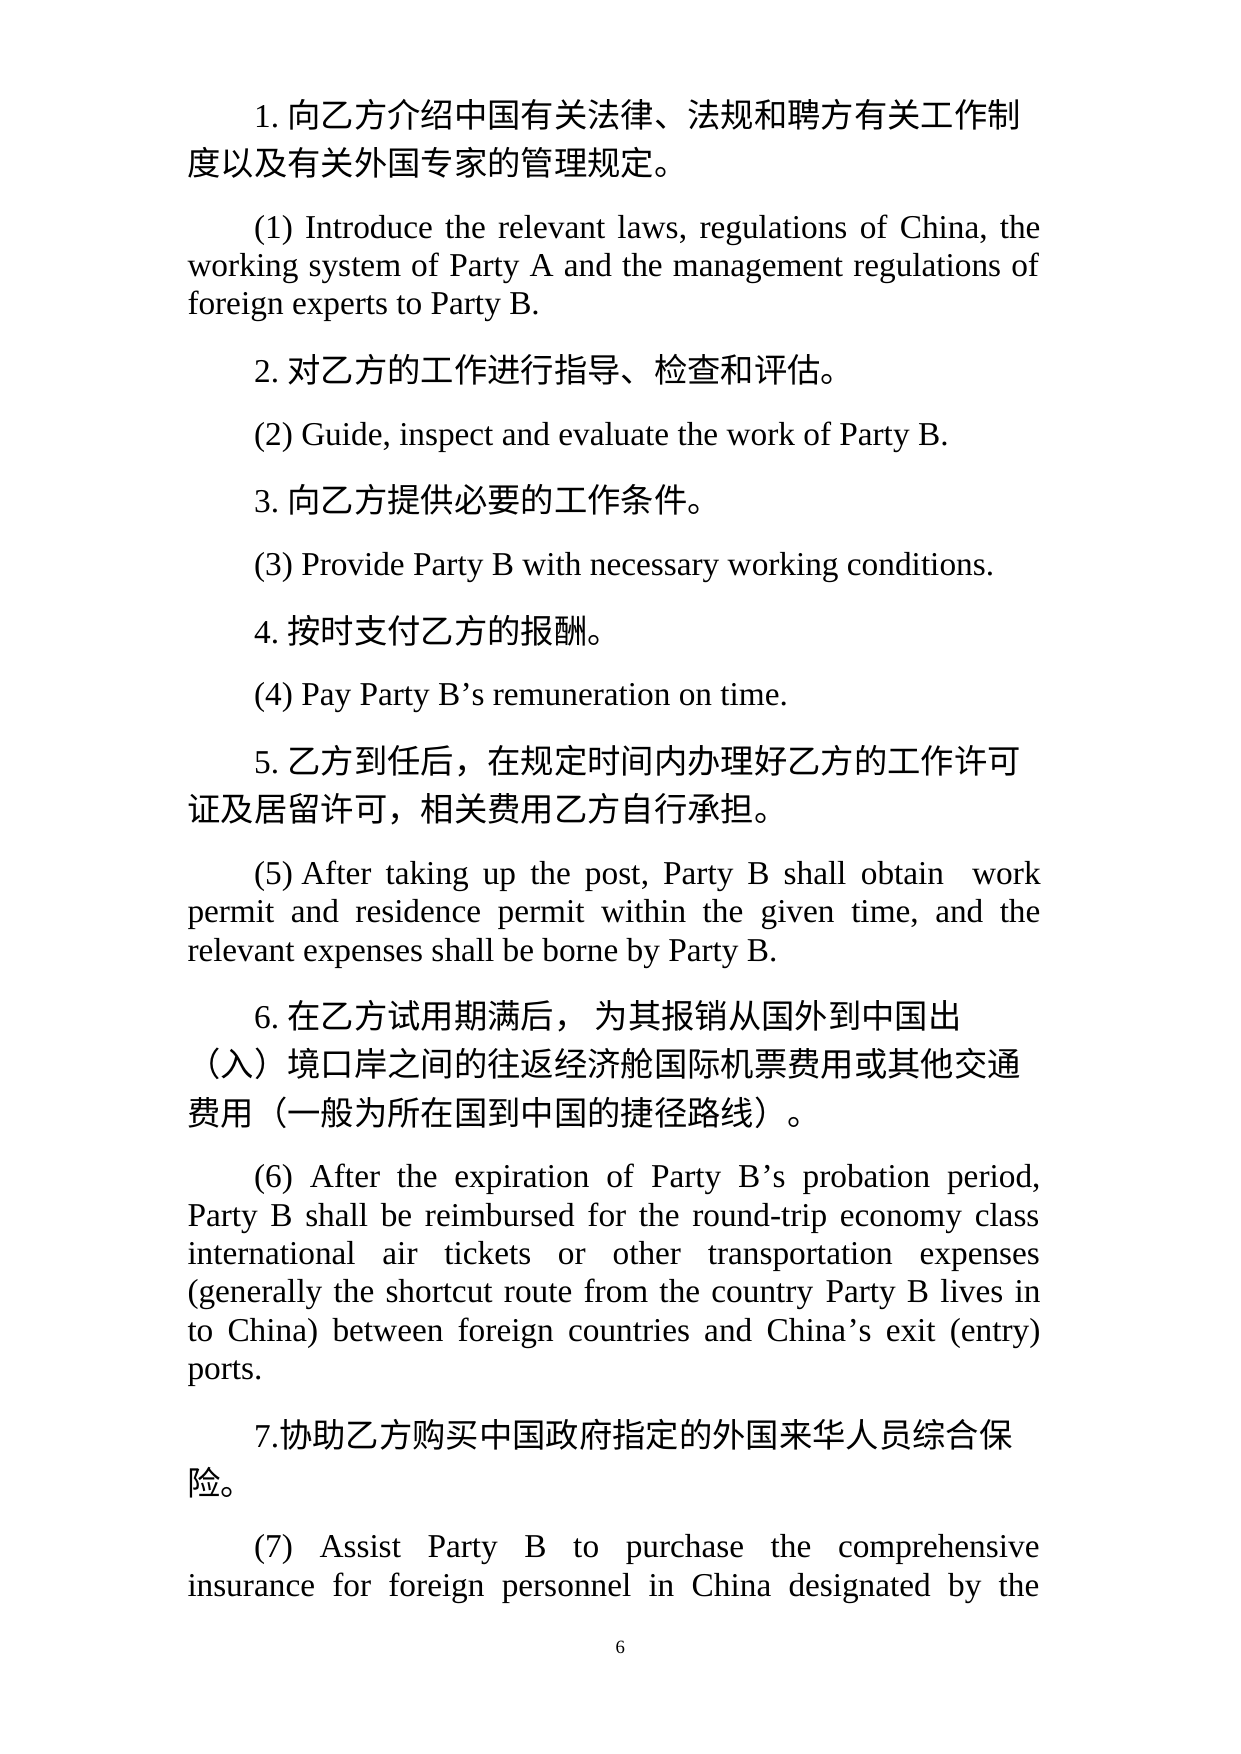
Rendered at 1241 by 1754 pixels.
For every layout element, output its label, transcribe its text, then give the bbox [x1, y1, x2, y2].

text (3) Provide Party B with necessary working conditions. [187, 544, 1041, 583]
text 5. 乙方到任后，在规定时间内办理好乙方的工作许可证及居留许可，相关费用乙方自行承担。 [187, 735, 1041, 831]
text 4. 按时支付乙方的报酬。 [187, 604, 1041, 653]
text (4) Pay Party B’s remuneration on time. [187, 674, 1041, 713]
list After taking up the post, Party B shall obtain work permit and residence permit within the given time, and the relevant expenses shall be borne by Party B. [187, 853, 1041, 968]
text 2. 对乙方的工作进行指导、检查和评估。 [187, 344, 1041, 392]
text (1) Introduce the relevant laws, regulations of China, the working system of Party A and the management regulations of foreign experts to Party B. [187, 207, 1041, 322]
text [187, 1527, 1041, 1603]
text (6) After the expiration of Party B’s probation period, Party B shall be reimbursed for the round-trip economy class international air tickets or other transportation expenses (generally the shortcut route from the country Party B lives in to China) between foreign countries and China’s exit (entry) ports. [187, 1157, 1041, 1387]
text 7.协助乙方购买中国政府指定的外国来华人员综合保险。 [187, 1408, 1041, 1505]
text 1. 向乙方介绍中国有关法律、法规和聘方有关工作制度以及有关外国专家的管理规定。 [187, 89, 1041, 185]
list 在乙方试用期满后， 为其报销从国外到中国出（入）境口岸之间的往返经济舱国际机票费用或其他交通费用（一般为所在国到中国的捷径路线）。 [187, 990, 1041, 1135]
text 3. 向乙方提供必要的工作条件。 [187, 474, 1041, 522]
text (2) Guide, inspect and evaluate the work of Party B. [187, 414, 1041, 452]
